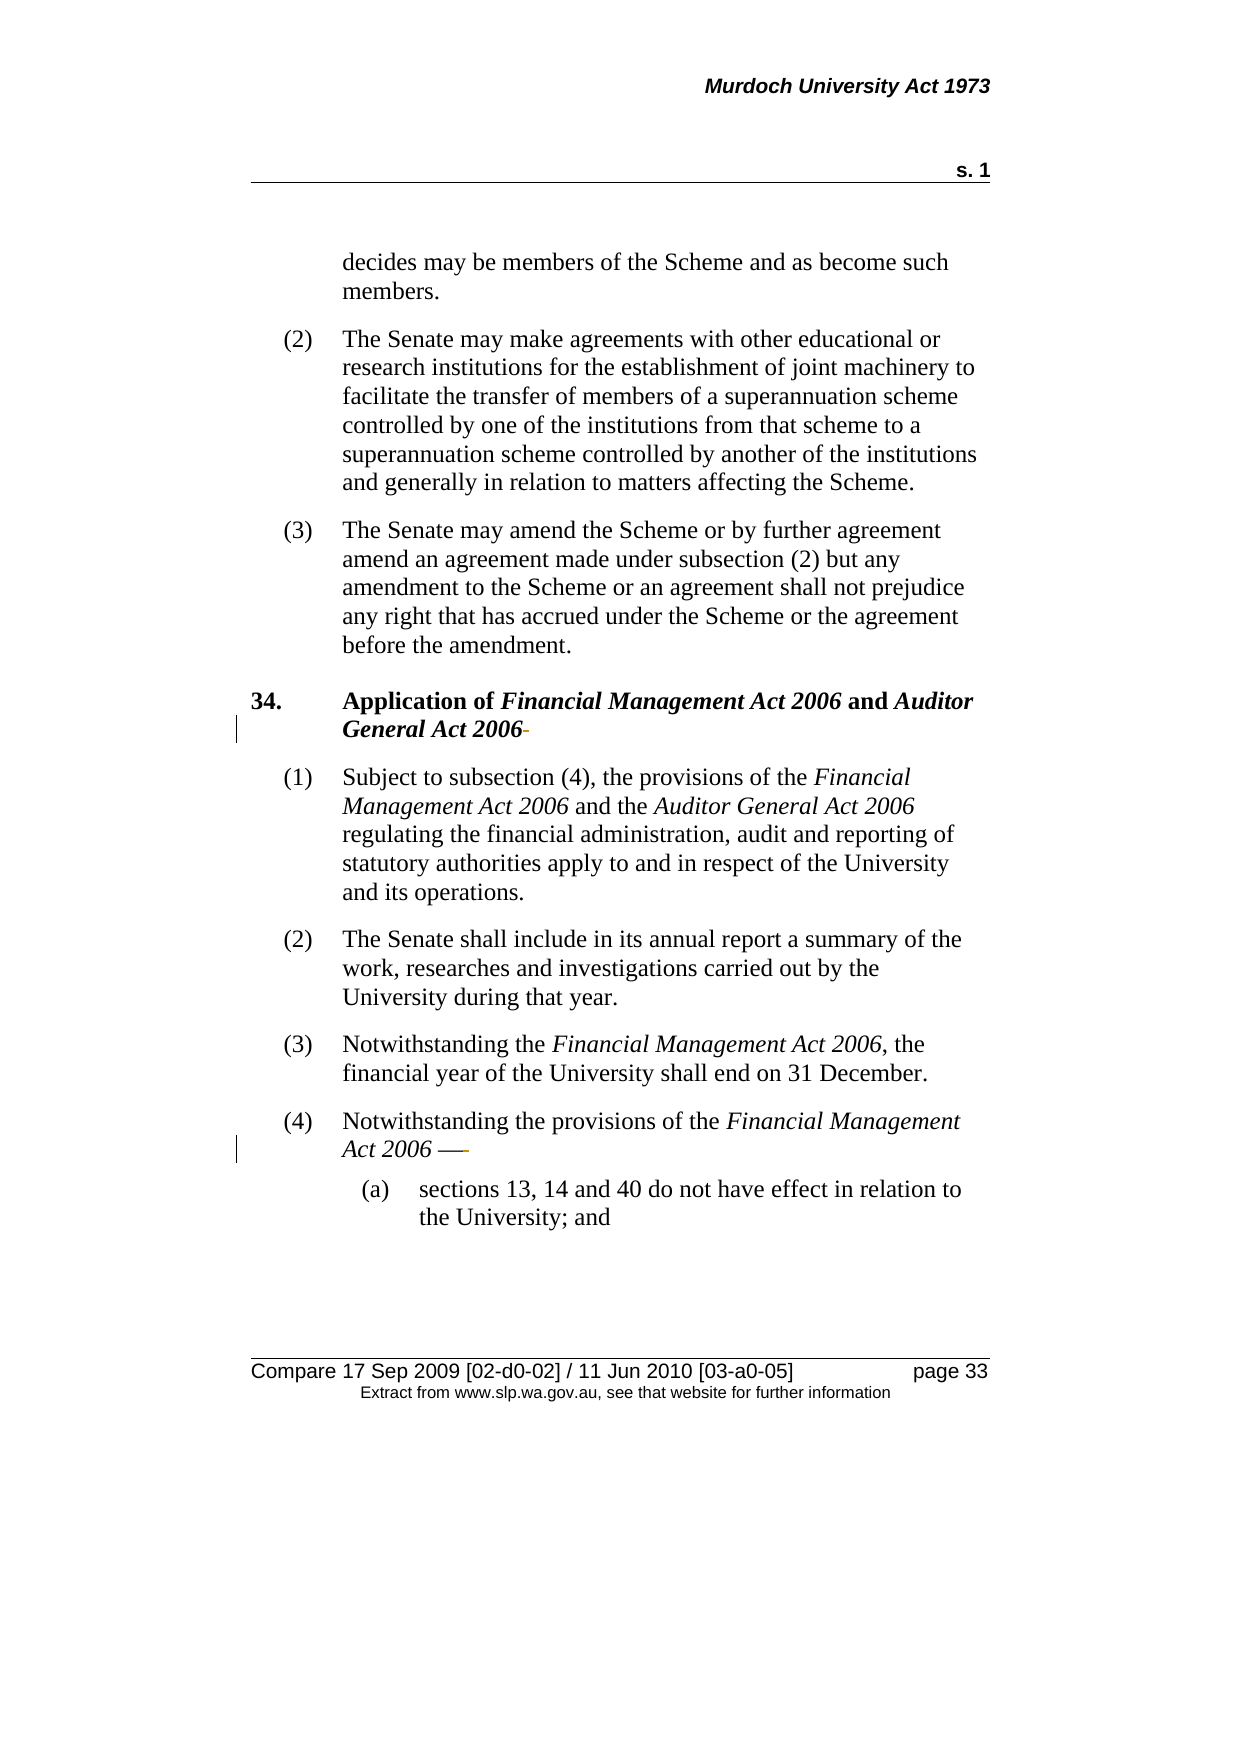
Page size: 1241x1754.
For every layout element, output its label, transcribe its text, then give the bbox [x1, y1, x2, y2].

text (a) sections 13, 14 and 40 do not have effect in relation to the University; and [251, 1174, 990, 1231]
text (4) Notwithstanding the provisions of the Financial Management Act 2006 — [251, 1106, 990, 1163]
text (2) The Senate may make agreements with other educational or research institutions for the establishment of joint machinery to facilitate the transfer of members of a superannuation scheme controlled by one of the institutions from that scheme to a superannuation scheme controlled by another of the institutions and generally in relation to matters affecting the Scheme. [251, 324, 990, 496]
text (2) The Senate shall include in its annual report a summary of the work, researches and investigations carried out by the University during that year. [251, 924, 990, 1011]
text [251, 247, 990, 305]
subtitle 34. Application of Financial Management Act 2006 and Auditor General Act 2006 [251, 686, 990, 743]
text (1) Subject to subsection (4), the provisions of the Financial Management Act 2006 and the Auditor General Act 2006 regulating the financial administration, audit and reporting of statutory authorities apply to and in respect of the University and its operations. [251, 762, 990, 906]
text (3) Notwithstanding the Financial Management Act 2006, the financial year of the University shall end on 31 December. [251, 1029, 990, 1087]
text (3) The Senate may amend the Scheme or by further agreement amend an agreement made under subsection (2) but any amendment to the Scheme or an agreement shall not prejudice any right that has accrued under the Scheme or the agreement before the amendment. [251, 515, 990, 659]
